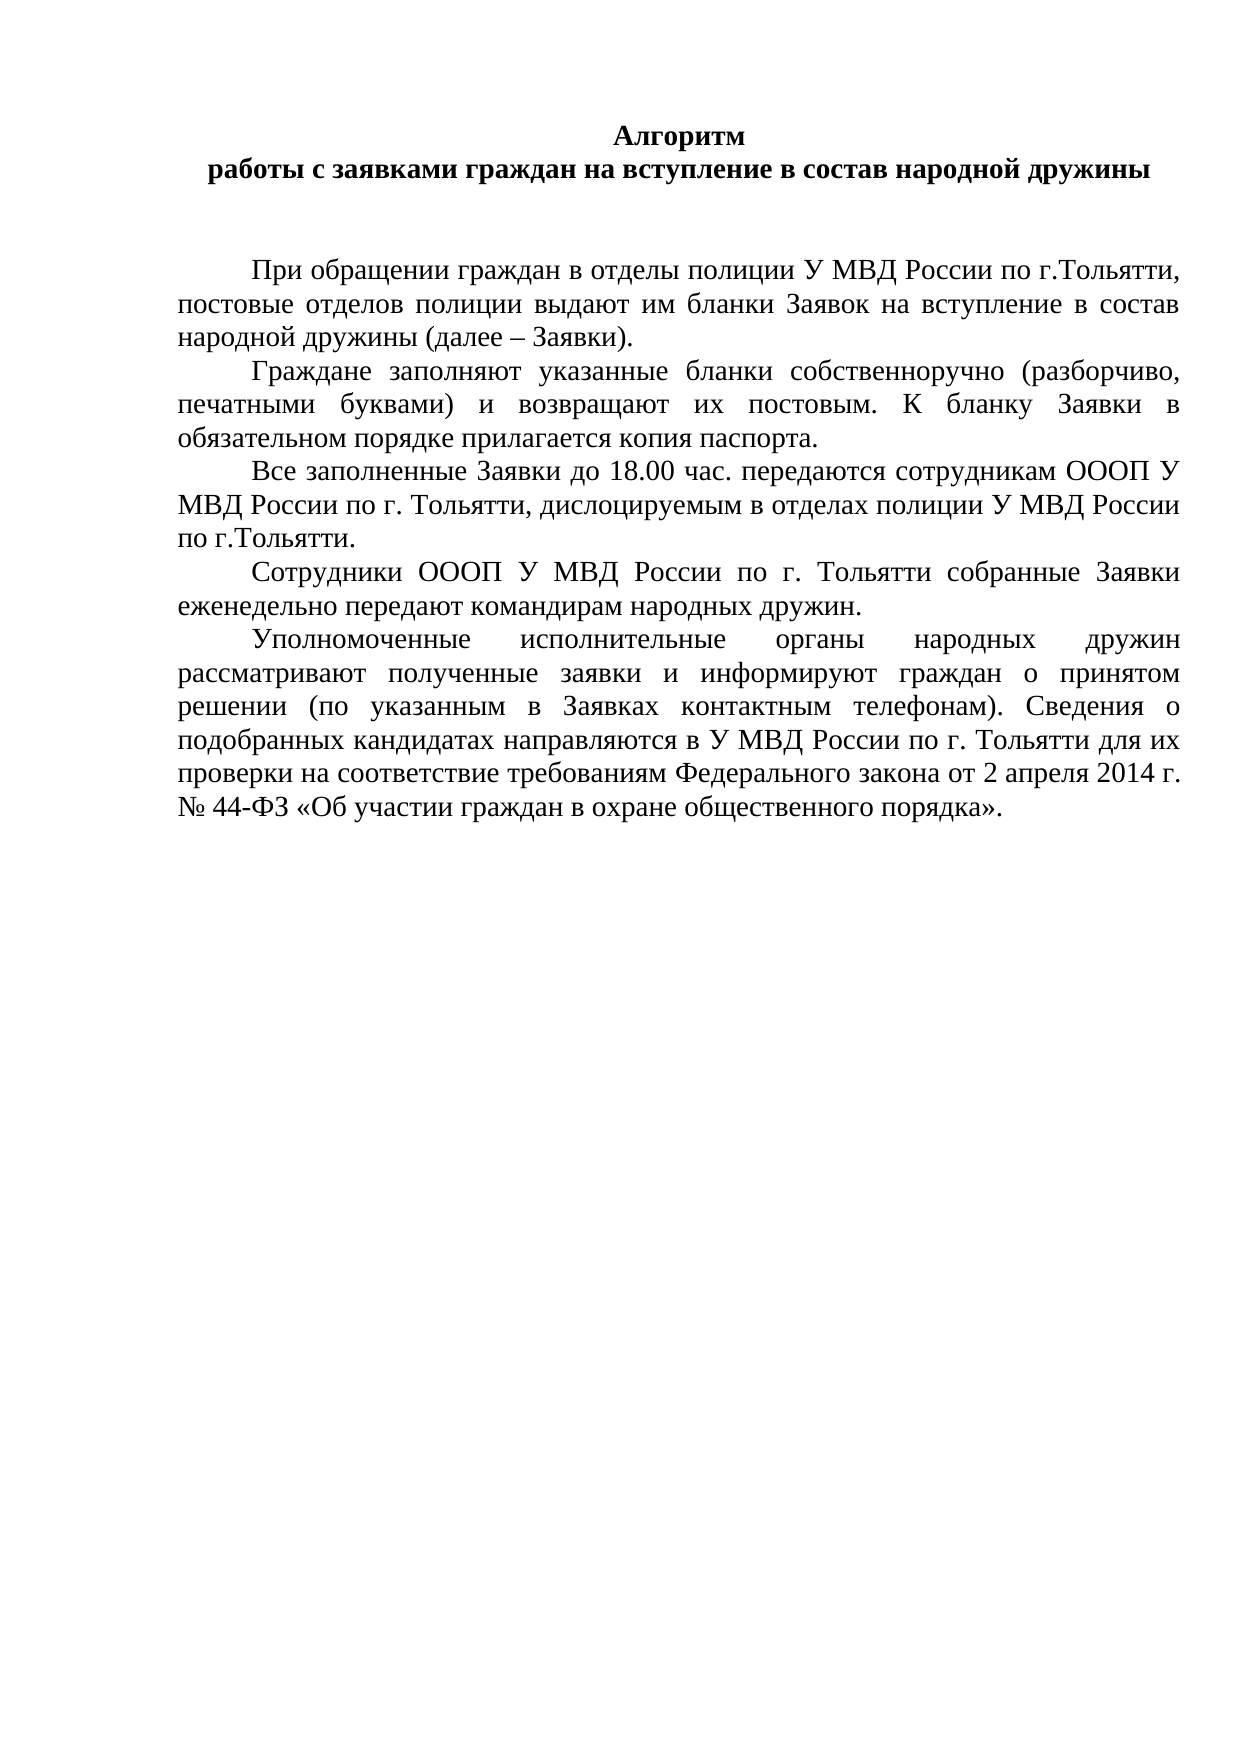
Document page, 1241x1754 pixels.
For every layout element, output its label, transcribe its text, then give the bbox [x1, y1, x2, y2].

text Все заполненные Заявки до 18.00 час. передаются сотрудникам ОООП У МВД России по г. Тольятти, дислоцируемым в отделах полиции У МВД России по г.Тольятти. [177, 453, 1181, 554]
text Сотрудники ОООП У МВД России по г. Тольятти собранные Заявки еженедельно передают командирам народных дружин. [177, 554, 1181, 621]
text Граждане заполняют указанные бланки собственноручно (разборчиво, печатными буквами) и возвращают их постовым. К бланку Заявки в обязательном порядке прилагается копия паспорта. [177, 353, 1181, 453]
text Алгоритм [177, 118, 1181, 152]
text Уполномоченные исполнительные органы народных дружин рассматривают полученные заявки и информируют граждан о принятом решении (по указанным в Заявках контактным телефонам). Сведения о подобранных кандидатах направляются в У МВД России по г. Тольятти для их проверки на соответствие требованиям Федерального закона от 2 апреля 2014 г. № 44-ФЗ «Об участии граждан в охране общественного порядка». [177, 621, 1181, 822]
text работы с заявками граждан на вступление в состав народной дружины [177, 152, 1181, 185]
text При обращении граждан в отделы полиции У МВД России по г.Тольятти, постовые отделов полиции выдают им бланки Заявок на вступление в состав народной дружины (далее – Заявки). [177, 252, 1181, 353]
